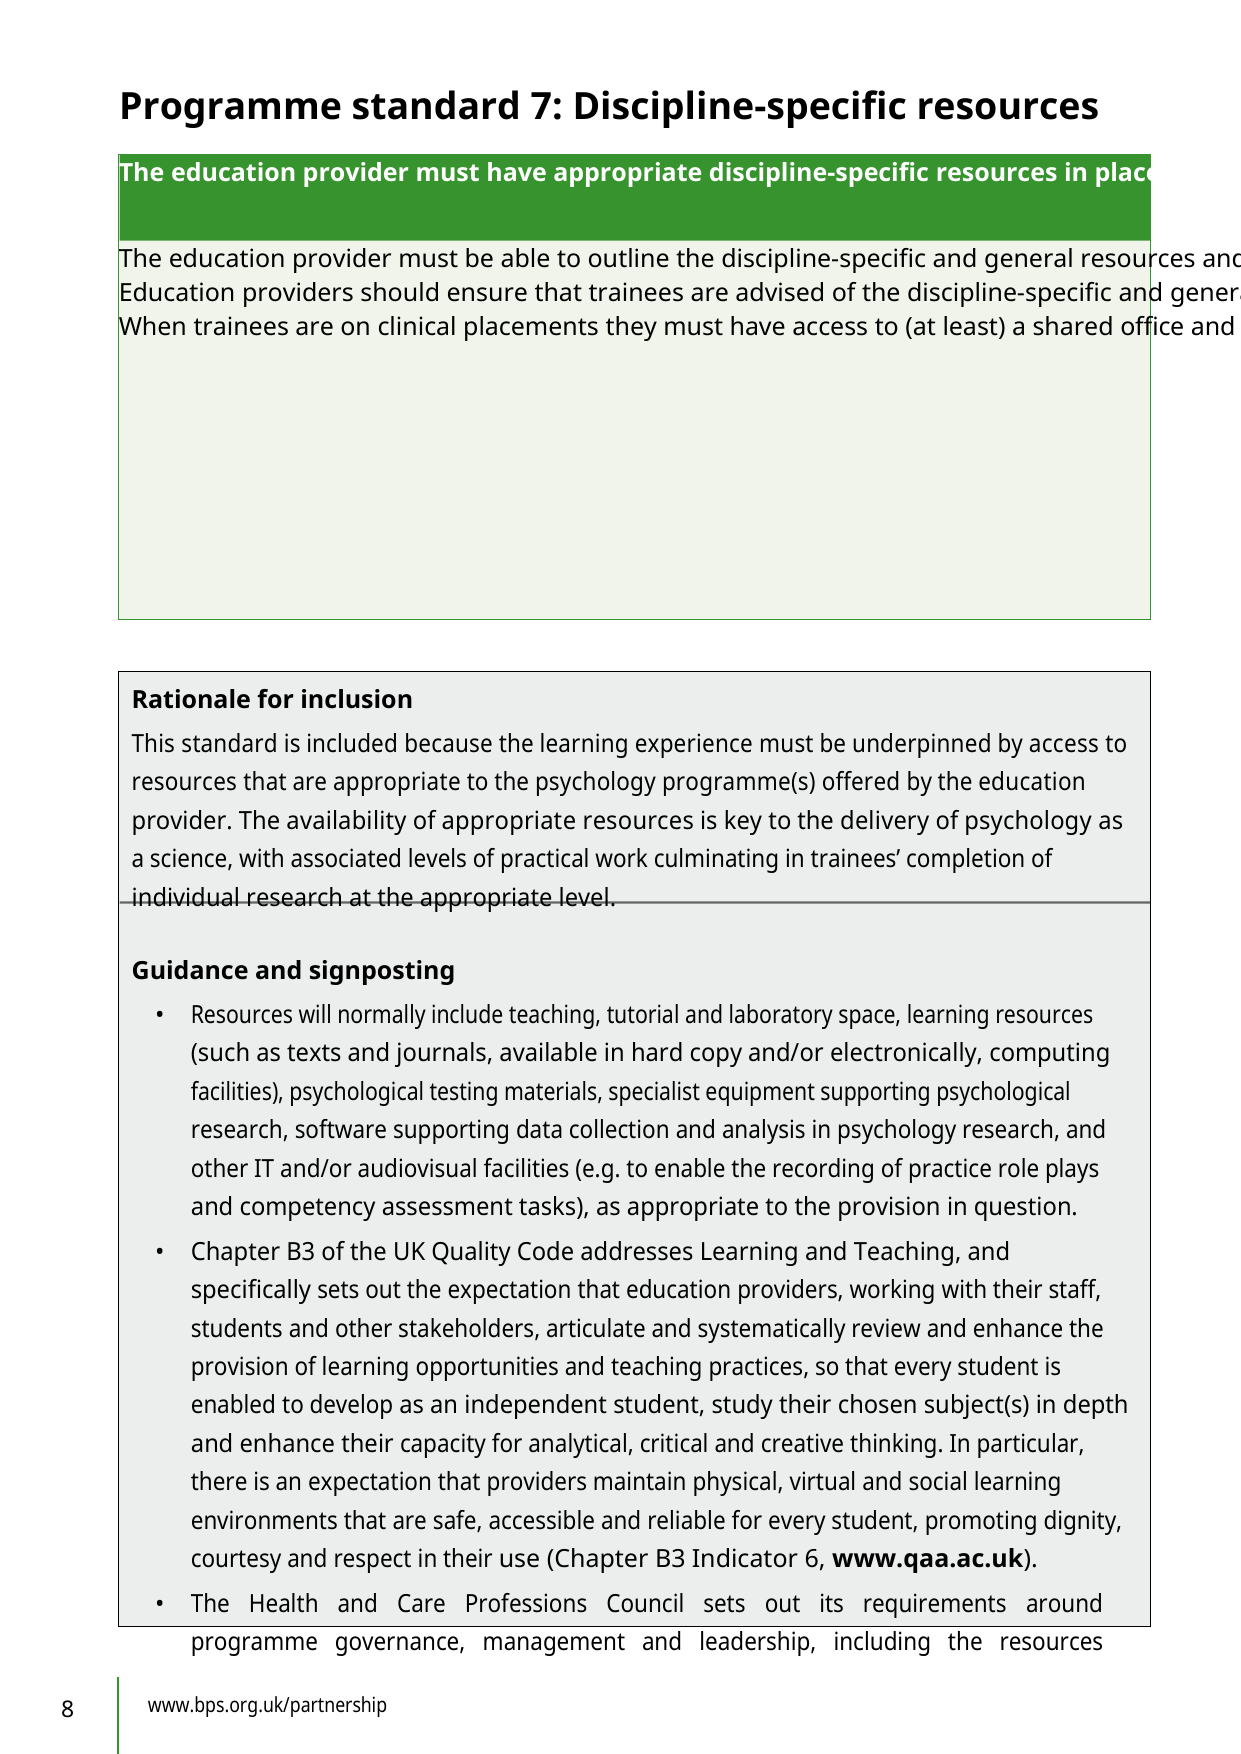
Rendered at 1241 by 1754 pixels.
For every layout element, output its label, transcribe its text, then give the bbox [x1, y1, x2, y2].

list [155, 1585, 1103, 1658]
list Chapter B3 of the UK Quality Code addresses Learning and Teaching, and specifically sets out the expectation that education providers, working with their staff, students and other stakeholders, articulate and systematically review and enhance the provision of learning opportunities and teaching practices, so that every student is enabled to develop as an independent student, study their chosen subject(s) in depth and enhance their capacity for analytical, critical and creative thinking. In particular, there is an expectation that providers maintain physical, virtual and social learning environments that are safe, accessible and reliable for every student, promoting dignity, courtesy and respect in their use (Chapter B3 Indicator 6, www.qaa.ac.uk). [155, 1233, 1131, 1575]
subtitle Programme standard 7: Discipline-specific resources [119, 79, 1190, 130]
list Resources will normally include teaching, tutorial and laboratory space, learning resources (such as texts and journals, available in hard copy and/or electronically, computing facilities), psychological testing materials, specialist equipment supporting psychological research, software supporting data collection and analysis in psychology research, and other IT and/or audiovisual facilities (e.g. to enable the recording of practice role plays and competency assessment tasks), as appropriate to the provision in question. [155, 996, 1132, 1223]
subtitle Guidance and signposting [131, 953, 1190, 987]
text This standard is included because the learning experience must be underpinned by access to resources that are appropriate to the psychology programme(s) offered by the education provider. The availability of appropriate resources is key to the delivery of psychology as [131, 726, 1141, 836]
text a science, with associated levels of practical work culminating in trainees’ completion of individual research at the appropriate level. [131, 841, 1096, 913]
subtitle Rationale for inclusion [131, 682, 1190, 716]
